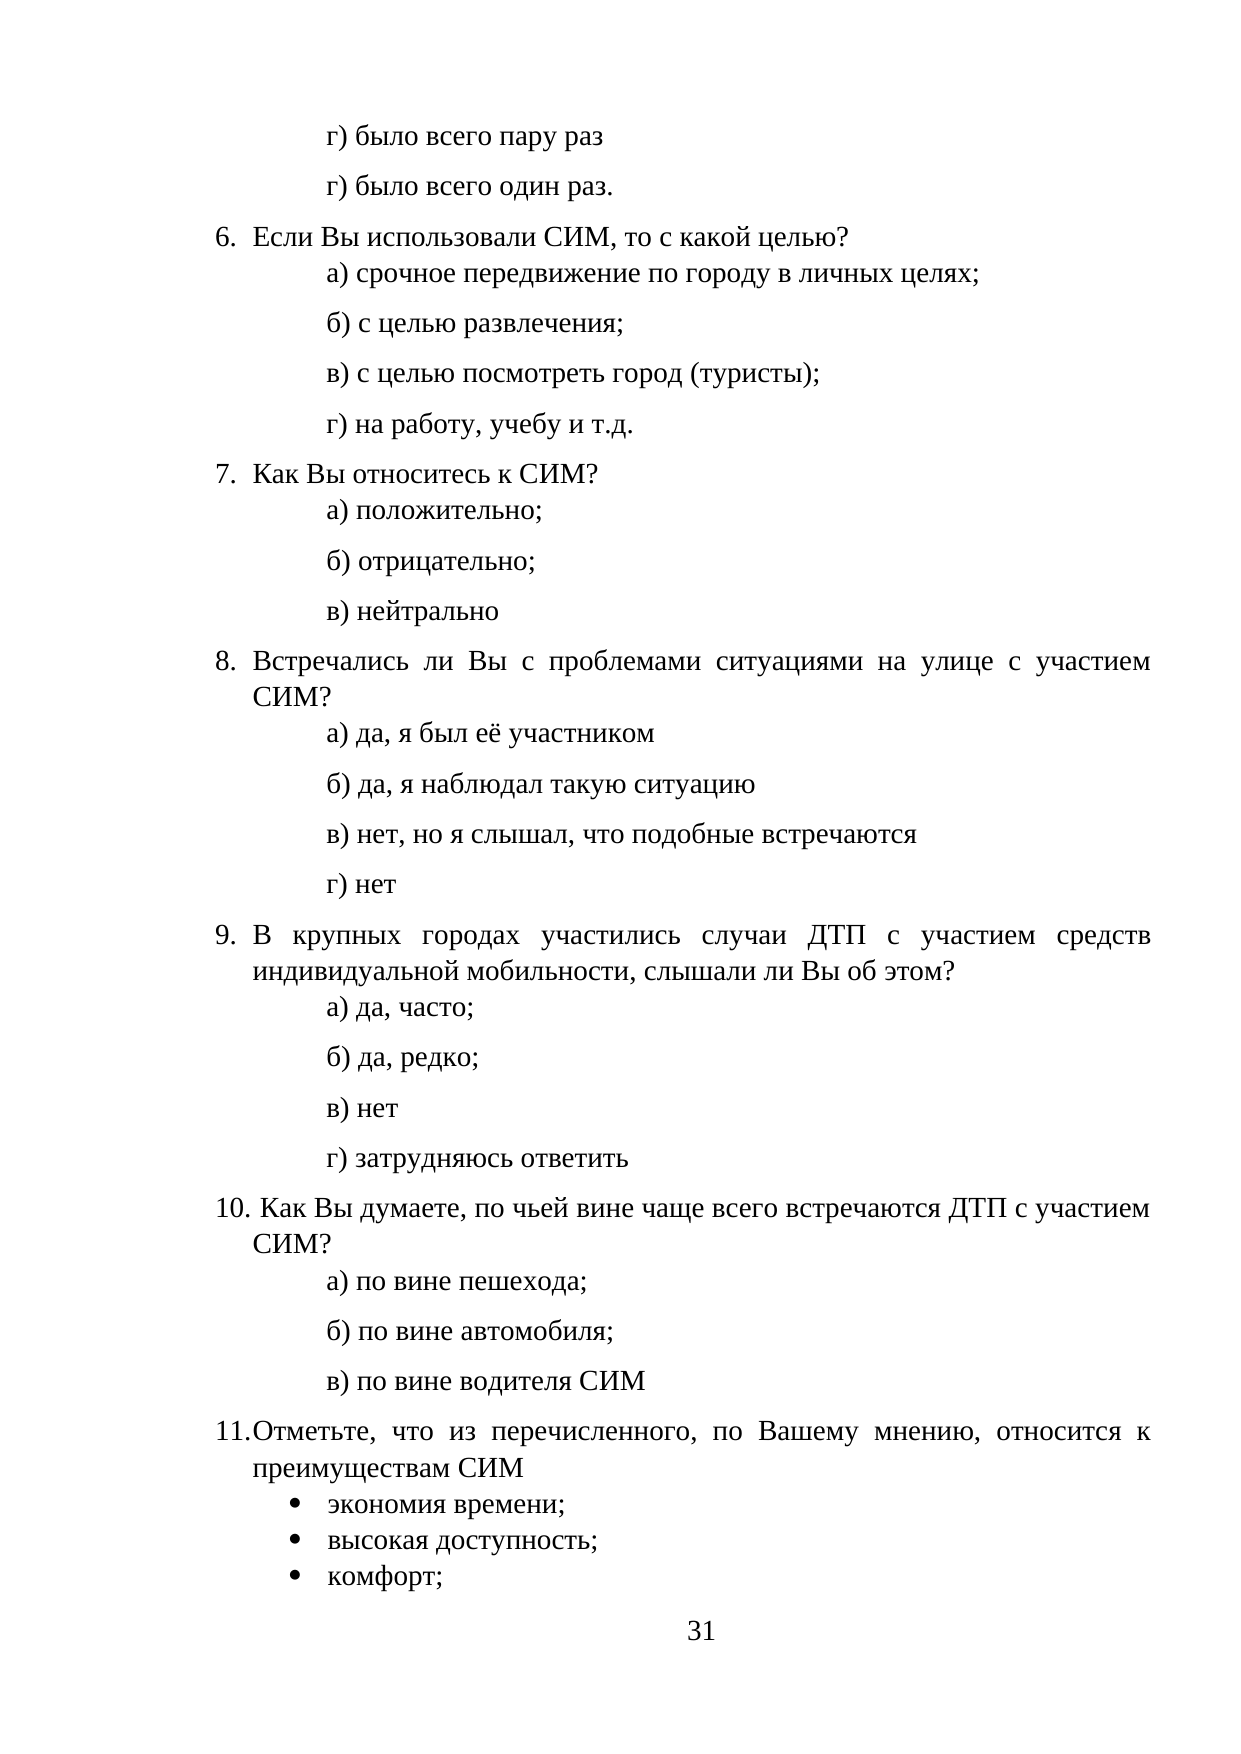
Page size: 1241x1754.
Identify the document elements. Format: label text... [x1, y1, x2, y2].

list в) нейтрально [252, 593, 1152, 626]
list б) с целью развлечения; [252, 305, 1152, 339]
list В крупных городах участились случаи ДТП с участием средств индивидуальной мобильности, слышали ли Вы об этом? [215, 917, 1152, 986]
list а) положительно; [252, 492, 1152, 526]
list г) на работу, учебу и т.д. [252, 406, 1152, 439]
list высокая доступность; [290, 1522, 1152, 1556]
list б) да, я наблюдал такую ситуацию [252, 766, 1152, 799]
list а) да, я был её участником [252, 716, 1152, 749]
list Отметьте, что из перечисленного, по Вашему мнению, относится к преимуществам СИМ [215, 1413, 1152, 1483]
list а) по вине пешехода; [252, 1263, 1152, 1296]
list б) по вине автомобиля; [252, 1313, 1152, 1346]
list Встречались ли Вы с проблемами ситуациями на улице с участием СИМ? [215, 643, 1152, 713]
list в) нет [252, 1090, 1152, 1123]
list Если Вы использовали СИМ, то с какой целью? [215, 219, 1152, 252]
list в) нет, но я слышал, что подобные встречаются [252, 816, 1152, 850]
list г) нет [252, 866, 1152, 900]
list в) с целью посмотреть город (туристы); [252, 356, 1152, 389]
list комфорт; [290, 1558, 1152, 1592]
list б) да, редко; [252, 1039, 1152, 1073]
list б) отрицательно; [252, 543, 1152, 576]
list г) затрудняюсь ответить [252, 1140, 1152, 1173]
list Как Вы думаете, по чьей вине чаще всего встречаются ДТП с участием СИМ? [215, 1190, 1152, 1260]
list Как Вы относитесь к СИМ? [215, 456, 1152, 490]
list г) было всего один раз. [252, 168, 1152, 202]
list в) по вине водителя СИМ [252, 1363, 1152, 1397]
list г) было всего пару раз [252, 118, 1152, 152]
list экономия времени; [290, 1486, 1152, 1519]
list а) да, часто; [252, 989, 1152, 1023]
list а) срочное передвижение по городу в личных целях; [252, 255, 1152, 288]
